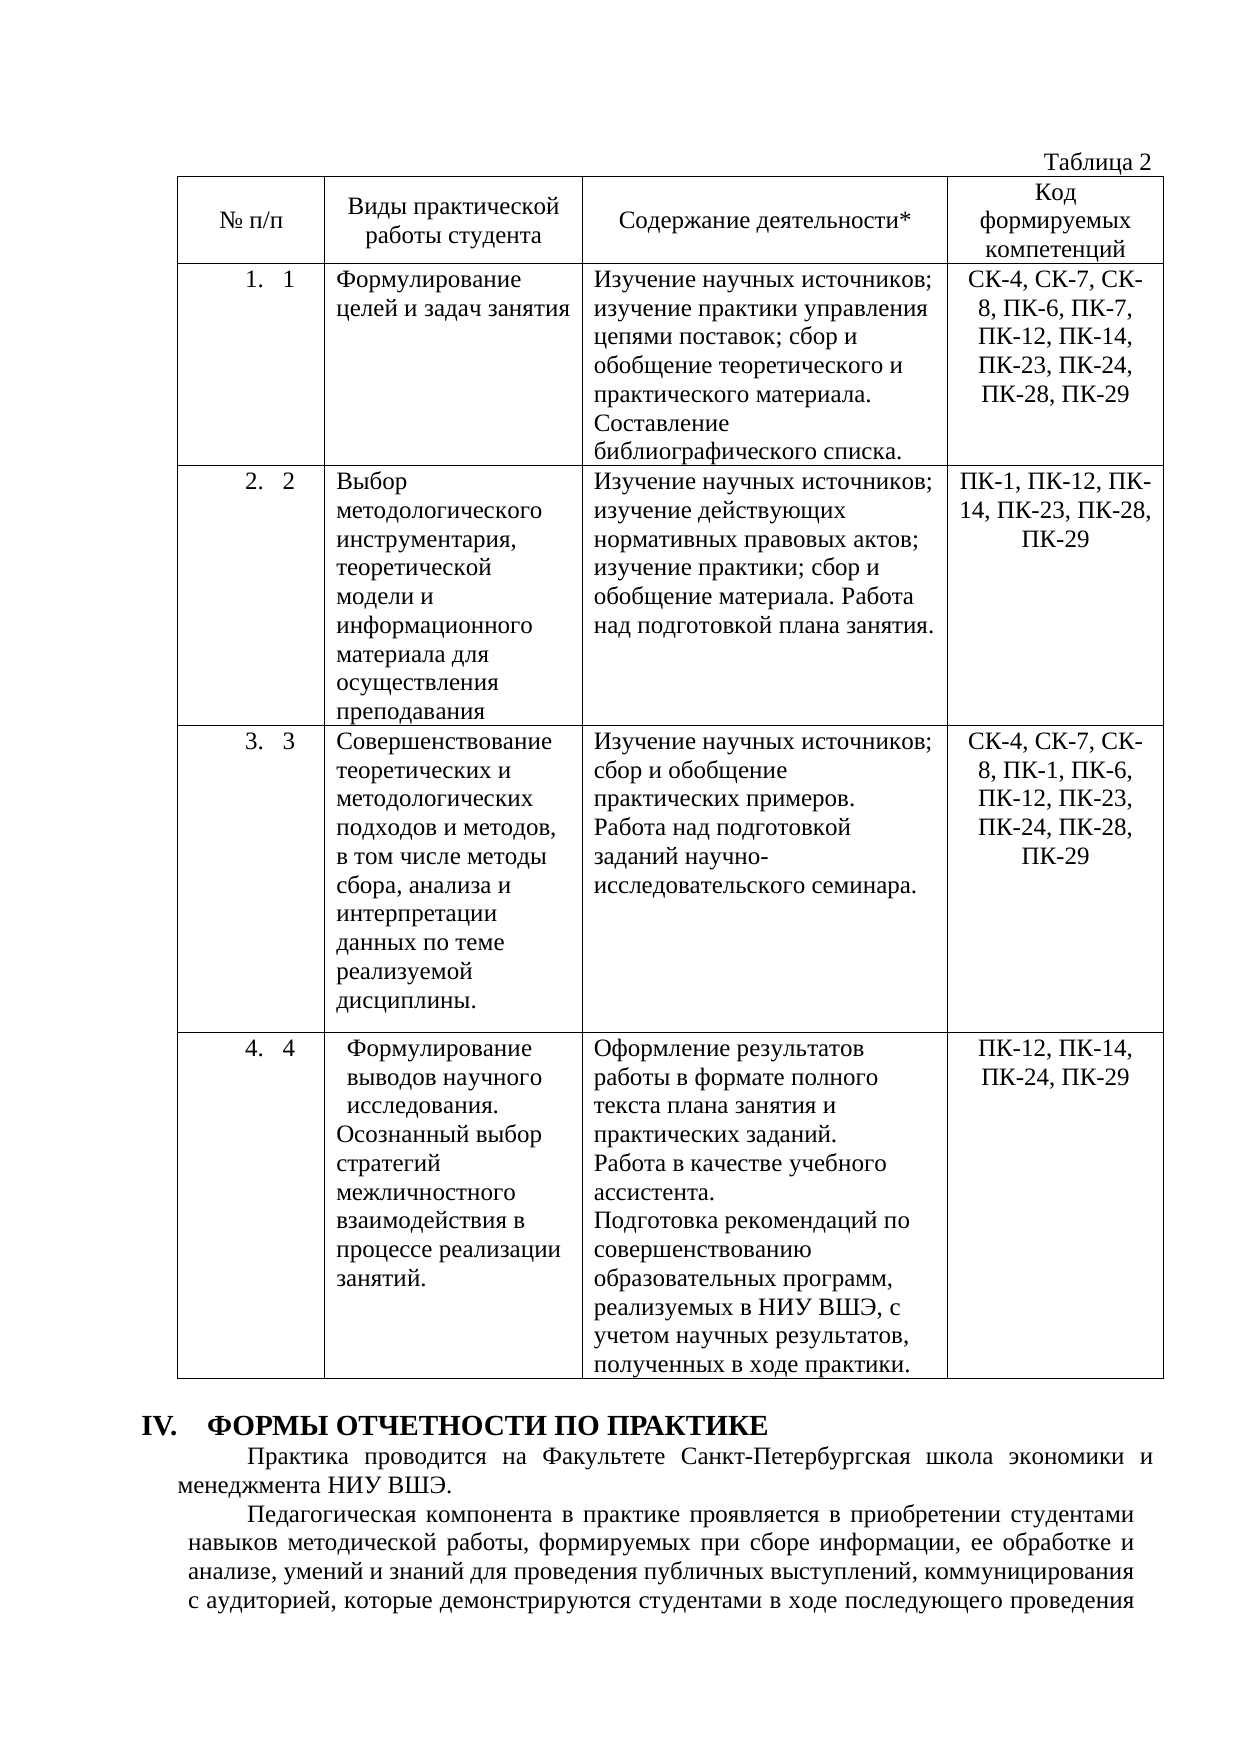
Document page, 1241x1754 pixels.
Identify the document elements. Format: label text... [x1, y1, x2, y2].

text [188, 1499, 1134, 1614]
table_cell Выбор методологического инструментария, теоретической модели и информационного материала для осуществления преподавания [325, 466, 582, 725]
subtitle Формы отчетности по практике [177, 1408, 1152, 1441]
table_cell Изучение научных источников; изучение действующих нормативных правовых актов; изучение практики; сбор и обобщение материала. Работа над подготовкой плана занятия. [583, 466, 947, 725]
table_cell ПК-12, ПК-14, ПК-24, ПК-29 [948, 1033, 1163, 1378]
table_cell СК-4, СК-7, СК-8, ПК-6, ПК-7, ПК-12, ПК-14, ПК-23, ПК-24, ПК-28, ПК-29 [948, 264, 1163, 465]
table_cell Формулирование целей и задач занятия [325, 264, 582, 465]
table_cell ПК-1, ПК-12, ПК-14, ПК-23, ПК-28, ПК-29 [948, 466, 1163, 725]
text Практика проводится на Факультете Санкт-Петербургская школа экономики и менеджмента НИУ ВШЭ. [177, 1441, 1154, 1499]
list Таблица 2 [251, 147, 1152, 176]
table_header № п/п [178, 177, 324, 263]
table_cell 3 [178, 726, 324, 1032]
table_header Виды практической работы студента [325, 177, 582, 263]
table_cell Формулирование выводов научного исследования. Осознанный выбор стратегий межличностного взаимодействия в процессе реализации занятий. [325, 1033, 582, 1378]
table_header Код формируемых компетенций [948, 177, 1163, 263]
table_cell 4 [178, 1033, 324, 1378]
table_cell 2 [178, 466, 324, 725]
table_cell Изучение научных источников; изучение практики управления цепями поставок; сбор и обобщение теоретического и практического материала. Составление библиографического списка. [583, 264, 947, 465]
table_cell Оформление результатов работы в формате полного текста плана занятия и практических заданий. Работа в качестве учебного ассистента. Подготовка рекомендаций по совершенствованию образовательных программ, реализуемых в НИУ ВШЭ, с учетом научных результатов, полученных в ходе практики. [583, 1033, 947, 1378]
table_cell Изучение научных источников; сбор и обобщение практических примеров. Работа над подготовкой заданий научно-исследовательского семинара. [583, 726, 947, 1032]
table_cell СК-4, СК-7, СК-8, ПК-1, ПК-6, ПК-12, ПК-23, ПК-24, ПК-28, ПК-29 [948, 726, 1163, 1032]
table_cell Совершенствование теоретических и методологических подходов и методов, в том числе методы сбора, анализа и интерпретации данных по теме реализуемой дисциплины. [325, 726, 582, 1032]
table_header Содержание деятельности* [583, 177, 947, 263]
table_cell 1 [178, 264, 324, 465]
